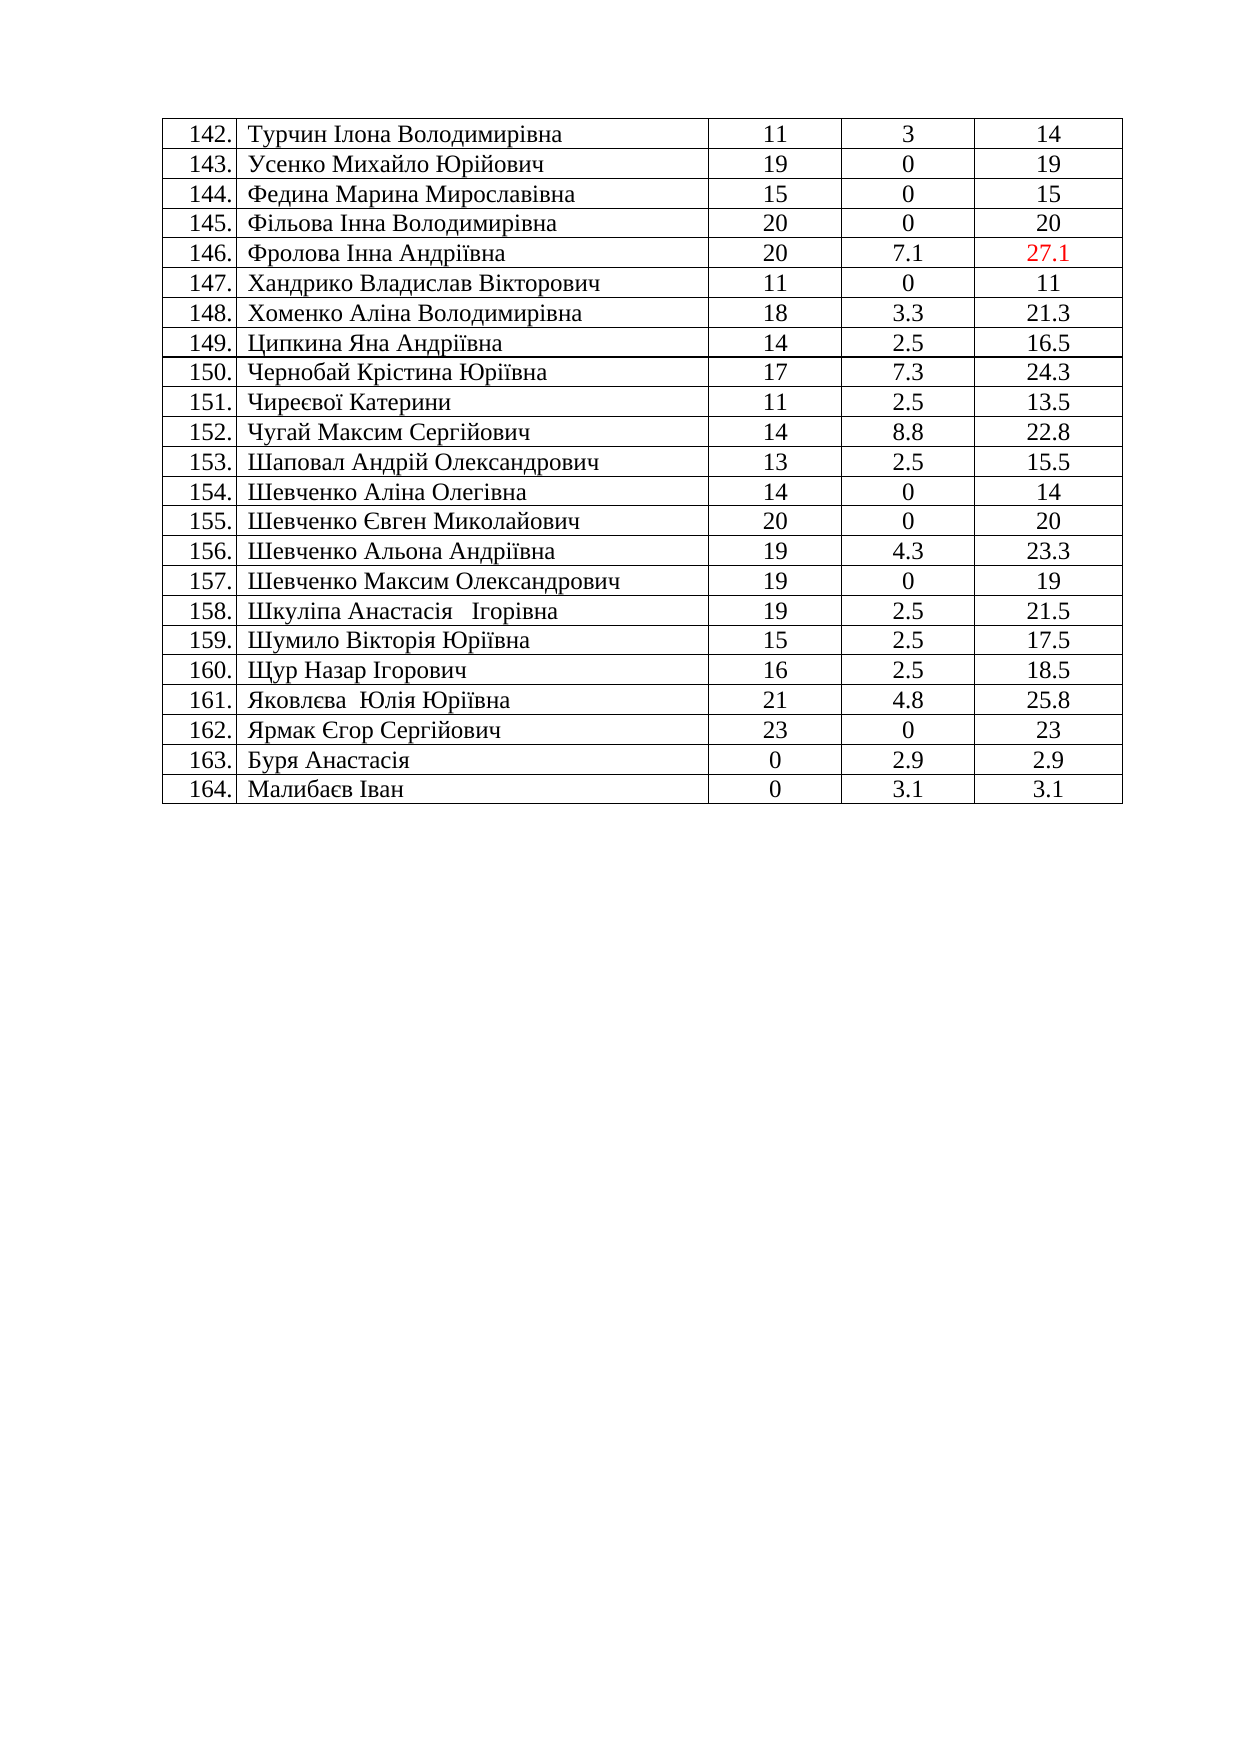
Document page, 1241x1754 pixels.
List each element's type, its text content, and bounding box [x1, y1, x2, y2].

table_cell 0 [709, 745, 841, 773]
table_cell 2.5 [842, 596, 974, 624]
table_cell 20 [709, 238, 841, 267]
table_cell 0 [842, 715, 974, 744]
table_cell 25.8 [975, 685, 1122, 714]
table_cell [163, 685, 236, 714]
table_cell Яковлєва Юлія Юріївна [237, 685, 708, 714]
table_cell 11 [709, 387, 841, 416]
table_cell 23 [975, 715, 1122, 744]
table_cell 2.5 [842, 387, 974, 416]
table_cell Турчин Ілона Володимирівна [237, 119, 708, 148]
table_cell 20 [975, 506, 1122, 535]
table_cell 11 [709, 268, 841, 297]
table_cell [163, 566, 236, 595]
table_cell [163, 387, 236, 416]
table_cell 0 [842, 268, 974, 297]
table_cell Усенко Михайло Юрійович [237, 149, 708, 178]
table_cell 14 [975, 119, 1122, 148]
table_cell [163, 775, 236, 803]
table_cell 17.5 [975, 626, 1122, 654]
table_cell Щур Назар Ігорович [237, 655, 708, 684]
table_cell [163, 506, 236, 535]
table_cell 11 [975, 268, 1122, 297]
table_cell 16 [709, 655, 841, 684]
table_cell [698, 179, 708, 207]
table_cell [163, 477, 236, 505]
table_cell [163, 715, 236, 744]
table_cell 2.5 [842, 447, 974, 476]
table_cell [163, 119, 236, 148]
table_cell 21.5 [975, 596, 1122, 624]
table_cell 15.5 [975, 447, 1122, 476]
table_cell 27.1 [975, 238, 1122, 267]
table_cell Шумило Вікторія Юріївна [237, 626, 708, 654]
table_cell 18.5 [975, 655, 1122, 684]
table_cell Хоменко Аліна Володимирівна [237, 298, 708, 327]
table_cell Шаповал Андрій Олександрович [237, 447, 708, 476]
table_cell Шевченко Аліна Олегівна [237, 477, 708, 505]
table_cell 3 [842, 119, 974, 148]
table_cell 0 [842, 566, 974, 595]
table_cell 7.3 [842, 358, 974, 386]
table_cell 20 [709, 506, 841, 535]
table_cell 3.1 [842, 775, 974, 803]
table_cell [163, 655, 236, 684]
table_cell 4.8 [842, 685, 974, 714]
table_cell 20 [709, 209, 841, 237]
table_cell 0 [842, 179, 974, 207]
table_cell 8.8 [842, 417, 974, 446]
table_cell [163, 298, 236, 327]
table_cell 17 [709, 358, 841, 386]
table_cell 0 [842, 477, 974, 505]
table_cell [163, 536, 236, 565]
table_cell Буря Анастасія [237, 745, 708, 773]
table_cell [163, 238, 236, 267]
table_cell 16.5 [975, 328, 1122, 356]
table_cell 19 [709, 149, 841, 178]
table_cell 13.5 [975, 387, 1122, 416]
table_cell 23 [709, 715, 841, 744]
table_cell [163, 209, 236, 237]
table_cell [163, 417, 236, 446]
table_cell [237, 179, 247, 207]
table_cell Чугай Максим Сергійович [237, 417, 708, 446]
table_cell [163, 179, 236, 207]
table_cell 19 [709, 596, 841, 624]
table_cell [163, 149, 236, 178]
table_cell 2.5 [842, 655, 974, 684]
table_cell 20 [975, 209, 1122, 237]
table_cell 18 [709, 298, 841, 327]
table_cell 15 [709, 626, 841, 654]
table_cell Ципкина Яна Андріївна [237, 328, 708, 356]
table_cell Чиреєвої Катерини [237, 387, 708, 416]
table_cell Чернобай Крістина Юріївна [237, 358, 708, 386]
table_cell [163, 596, 236, 624]
table_cell 0 [842, 149, 974, 178]
table_cell 19 [975, 566, 1122, 595]
table_cell 15 [709, 179, 841, 207]
table_cell [163, 447, 236, 476]
table_cell 3.1 [975, 775, 1122, 803]
table_cell 14 [709, 477, 841, 505]
table_cell 2.9 [842, 745, 974, 773]
table_cell Шевченко Максим Олександрович [237, 566, 708, 595]
table_cell [163, 626, 236, 654]
table_cell Фільова Інна Володимирівна [237, 209, 708, 237]
table_cell 15 [975, 179, 1122, 207]
table_cell Шевченко Альона Андріївна [237, 536, 708, 565]
table_cell 3.3 [842, 298, 974, 327]
table_cell 24.3 [975, 358, 1122, 386]
table_cell Шевченко Євген Миколайович [237, 506, 708, 535]
table_cell 0 [842, 506, 974, 535]
table_cell 4.3 [842, 536, 974, 565]
table_cell [163, 745, 236, 773]
table_cell 7.1 [842, 238, 974, 267]
table_cell Шкуліпа Анастасія Ігорівна [237, 596, 708, 624]
table_cell 21 [709, 685, 841, 714]
table_cell Фролова Інна Андріївна [237, 238, 708, 267]
table_cell 21.3 [975, 298, 1122, 327]
table_cell 11 [709, 119, 841, 148]
table_cell 14 [975, 477, 1122, 505]
table_cell 23.3 [975, 536, 1122, 565]
table_cell Хандрико Владислав Вікторович [237, 268, 708, 297]
table_cell 14 [709, 328, 841, 356]
table_cell [163, 328, 236, 356]
table_cell 19 [709, 566, 841, 595]
table_cell 22.8 [975, 417, 1122, 446]
table_cell [163, 358, 236, 386]
table_cell [163, 268, 236, 297]
table_cell 19 [709, 536, 841, 565]
table_cell Малибаєв Іван [237, 775, 708, 803]
table_cell 2.5 [842, 626, 974, 654]
table_cell 14 [709, 417, 841, 446]
table_cell 13 [709, 447, 841, 476]
table_cell 2.9 [975, 745, 1122, 773]
table_cell 0 [842, 209, 974, 237]
table_cell Ярмак Єгор Сергійович [237, 715, 708, 744]
table_cell 19 [975, 149, 1122, 178]
table_cell 2.5 [842, 328, 974, 356]
table_cell 0 [709, 775, 841, 803]
